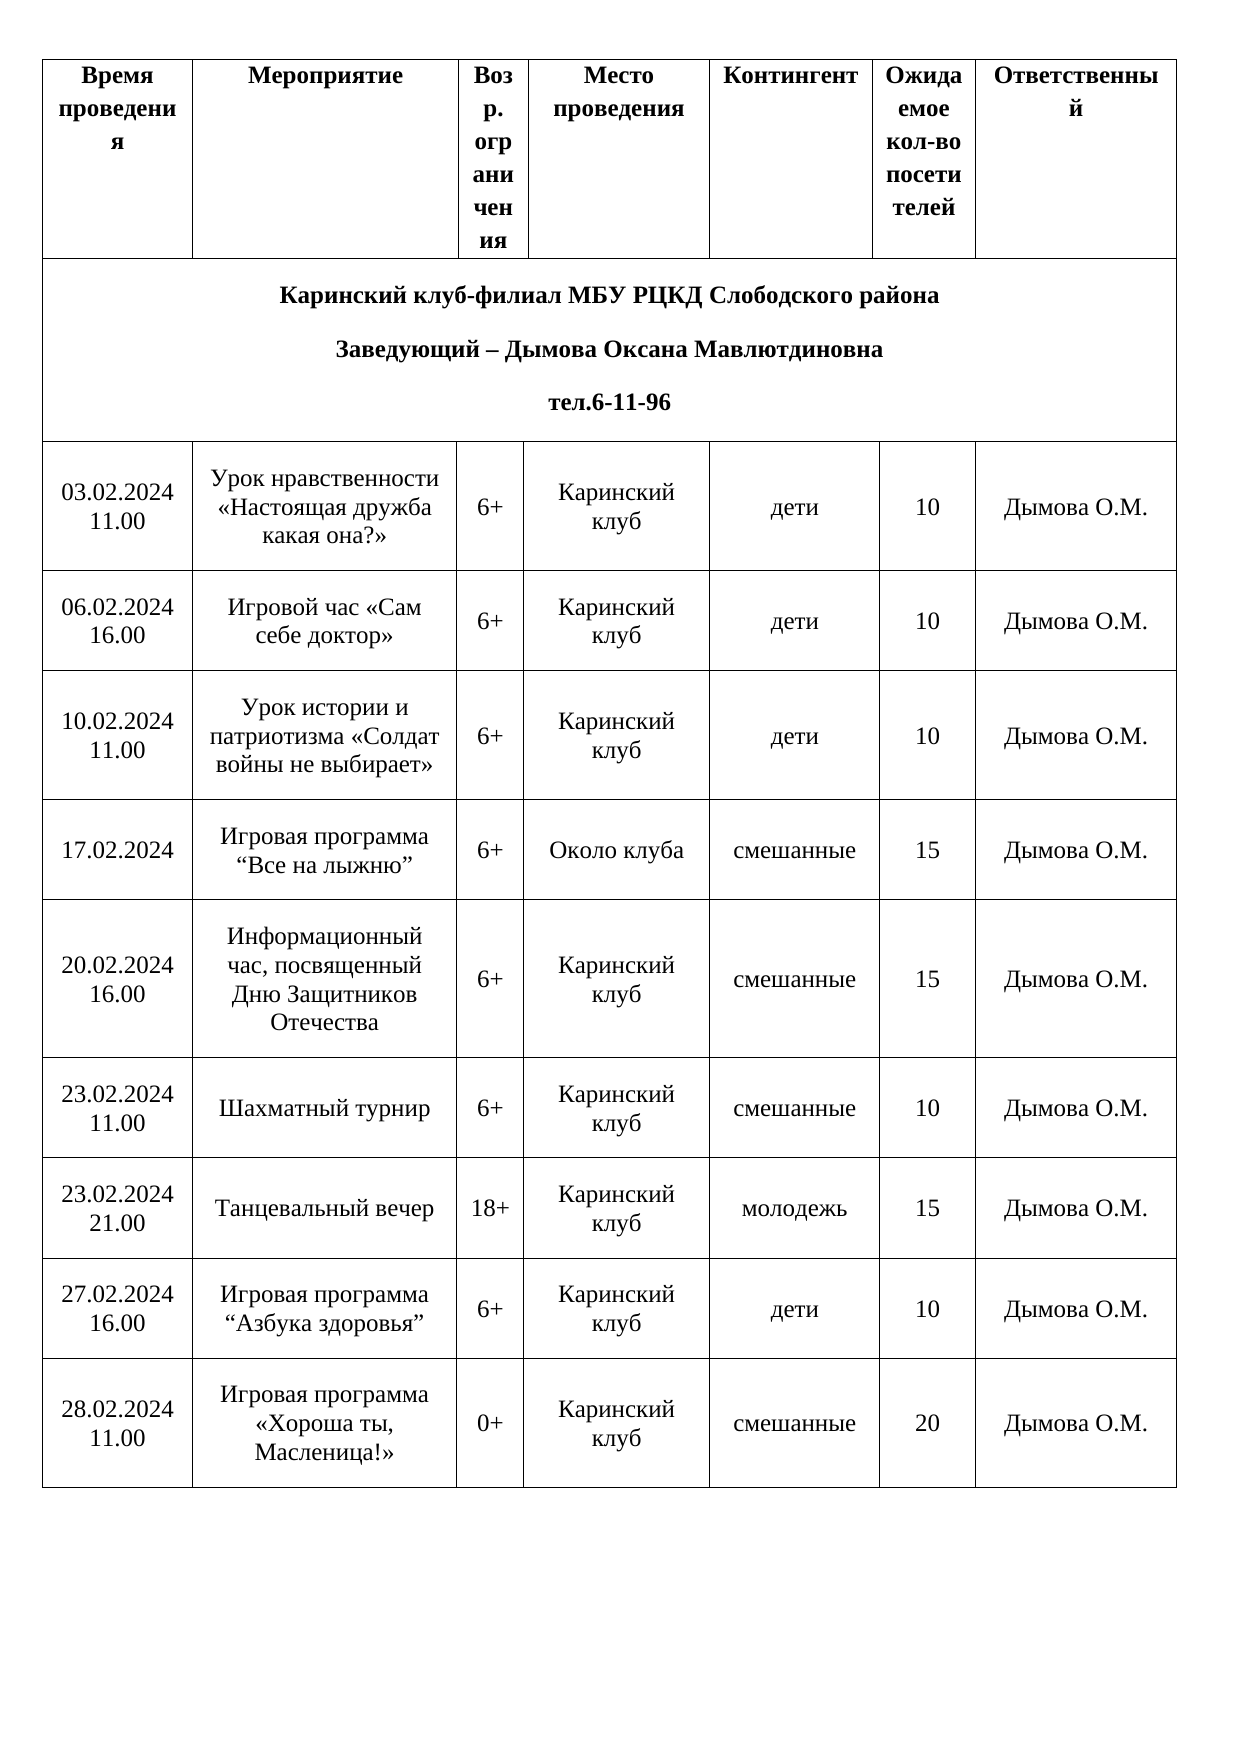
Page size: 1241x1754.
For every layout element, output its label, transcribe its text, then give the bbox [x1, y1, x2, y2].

table_cell Информационный час, посвященный Дню Защитников Отечества [193, 900, 456, 1057]
table_cell 6+ [457, 671, 523, 799]
table_cell смешанные [710, 1058, 879, 1157]
table_cell молодежь [710, 1158, 879, 1257]
table_cell Дымова О.М. [976, 1058, 1176, 1157]
table_header Ожидаемое кол-во посетителей [873, 60, 975, 258]
table_cell Игровой час «Сам себе доктор» [193, 571, 456, 670]
table_cell Урок истории и патриотизма «Солдат войны не выбирает» [193, 671, 456, 799]
table_cell 03.02.2024 11.00 [43, 442, 192, 570]
table_cell дети [710, 442, 879, 570]
table_cell 6+ [457, 442, 523, 570]
table_cell Каринский клуб [524, 900, 709, 1057]
table_cell дети [710, 571, 879, 670]
table_cell 10 [880, 671, 975, 799]
table_cell 15 [880, 900, 975, 1057]
table_cell Каринский клуб [524, 1158, 709, 1257]
table_cell 06.02.2024 16.00 [43, 571, 192, 670]
table_cell Игровая программа “Азбука здоровья” [193, 1259, 456, 1358]
table_cell Шахматный турнир [193, 1058, 456, 1157]
table_cell Каринский клуб [524, 1259, 709, 1358]
table_cell 27.02.2024 16.00 [43, 1259, 192, 1358]
table_cell Дымова О.М. [976, 1359, 1176, 1487]
table_cell Около клуба [524, 800, 709, 899]
table_cell Дымова О.М. [976, 800, 1176, 899]
table_cell Каринский клуб [524, 1359, 709, 1487]
table_cell Дымова О.М. [976, 1158, 1176, 1257]
table_cell 17.02.2024 [43, 800, 192, 899]
table_cell 10 [880, 442, 975, 570]
table_cell Дымова О.М. [976, 571, 1176, 670]
table_cell 20.02.2024 16.00 [43, 900, 192, 1057]
table_cell дети [710, 671, 879, 799]
table_cell Каринский клуб [524, 571, 709, 670]
table_cell 6+ [457, 900, 523, 1057]
table_header Мероприятие [193, 60, 458, 258]
table_cell 10 [880, 1058, 975, 1157]
table_cell 18+ [457, 1158, 523, 1257]
table_cell Танцевальный вечер [193, 1158, 456, 1257]
table_cell 10 [880, 571, 975, 670]
table_cell 15 [880, 800, 975, 899]
table_header Время проведения [43, 60, 192, 258]
table_cell смешанные [710, 800, 879, 899]
table_header Контингент [710, 60, 872, 258]
table_cell Дымова О.М. [976, 1259, 1176, 1358]
table_header Возр. ограничения [459, 60, 528, 258]
table_cell смешанные [710, 900, 879, 1057]
table_header Ответственный [976, 60, 1176, 258]
table_cell Урок нравственности «Настоящая дружба какая она?» [193, 442, 456, 570]
table_cell 6+ [457, 1058, 523, 1157]
table_cell смешанные [710, 1359, 879, 1487]
table_cell Каринский клуб-филиал МБУ РЦКД Слободского района Заведующий – Дымова Оксана Мавлютдиновна тел.6-11-96 [43, 259, 1176, 441]
table_cell 23.02.2024 11.00 [43, 1058, 192, 1157]
table_cell Игровая программа «Хороша ты, Масленица!» [193, 1359, 456, 1487]
table_cell Каринский клуб [524, 671, 709, 799]
table_cell 10 [880, 1259, 975, 1358]
table_header Место проведения [529, 60, 709, 258]
table_cell Игровая программа “Все на лыжню” [193, 800, 456, 899]
table_cell 15 [880, 1158, 975, 1257]
table_cell 28.02.2024 11.00 [43, 1359, 192, 1487]
table_cell 10.02.2024 11.00 [43, 671, 192, 799]
table_cell 6+ [457, 571, 523, 670]
table_cell 0+ [457, 1359, 523, 1487]
table_cell Каринский клуб [524, 442, 709, 570]
table_cell 20 [880, 1359, 975, 1487]
table_cell 6+ [457, 1259, 523, 1358]
table_cell 23.02.2024 21.00 [43, 1158, 192, 1257]
table_cell 6+ [457, 800, 523, 899]
table_cell Дымова О.М. [976, 900, 1176, 1057]
table_cell Каринский клуб [524, 1058, 709, 1157]
table_cell Дымова О.М. [976, 671, 1176, 799]
table_cell дети [710, 1259, 879, 1358]
table_cell Дымова О.М. [976, 442, 1176, 570]
